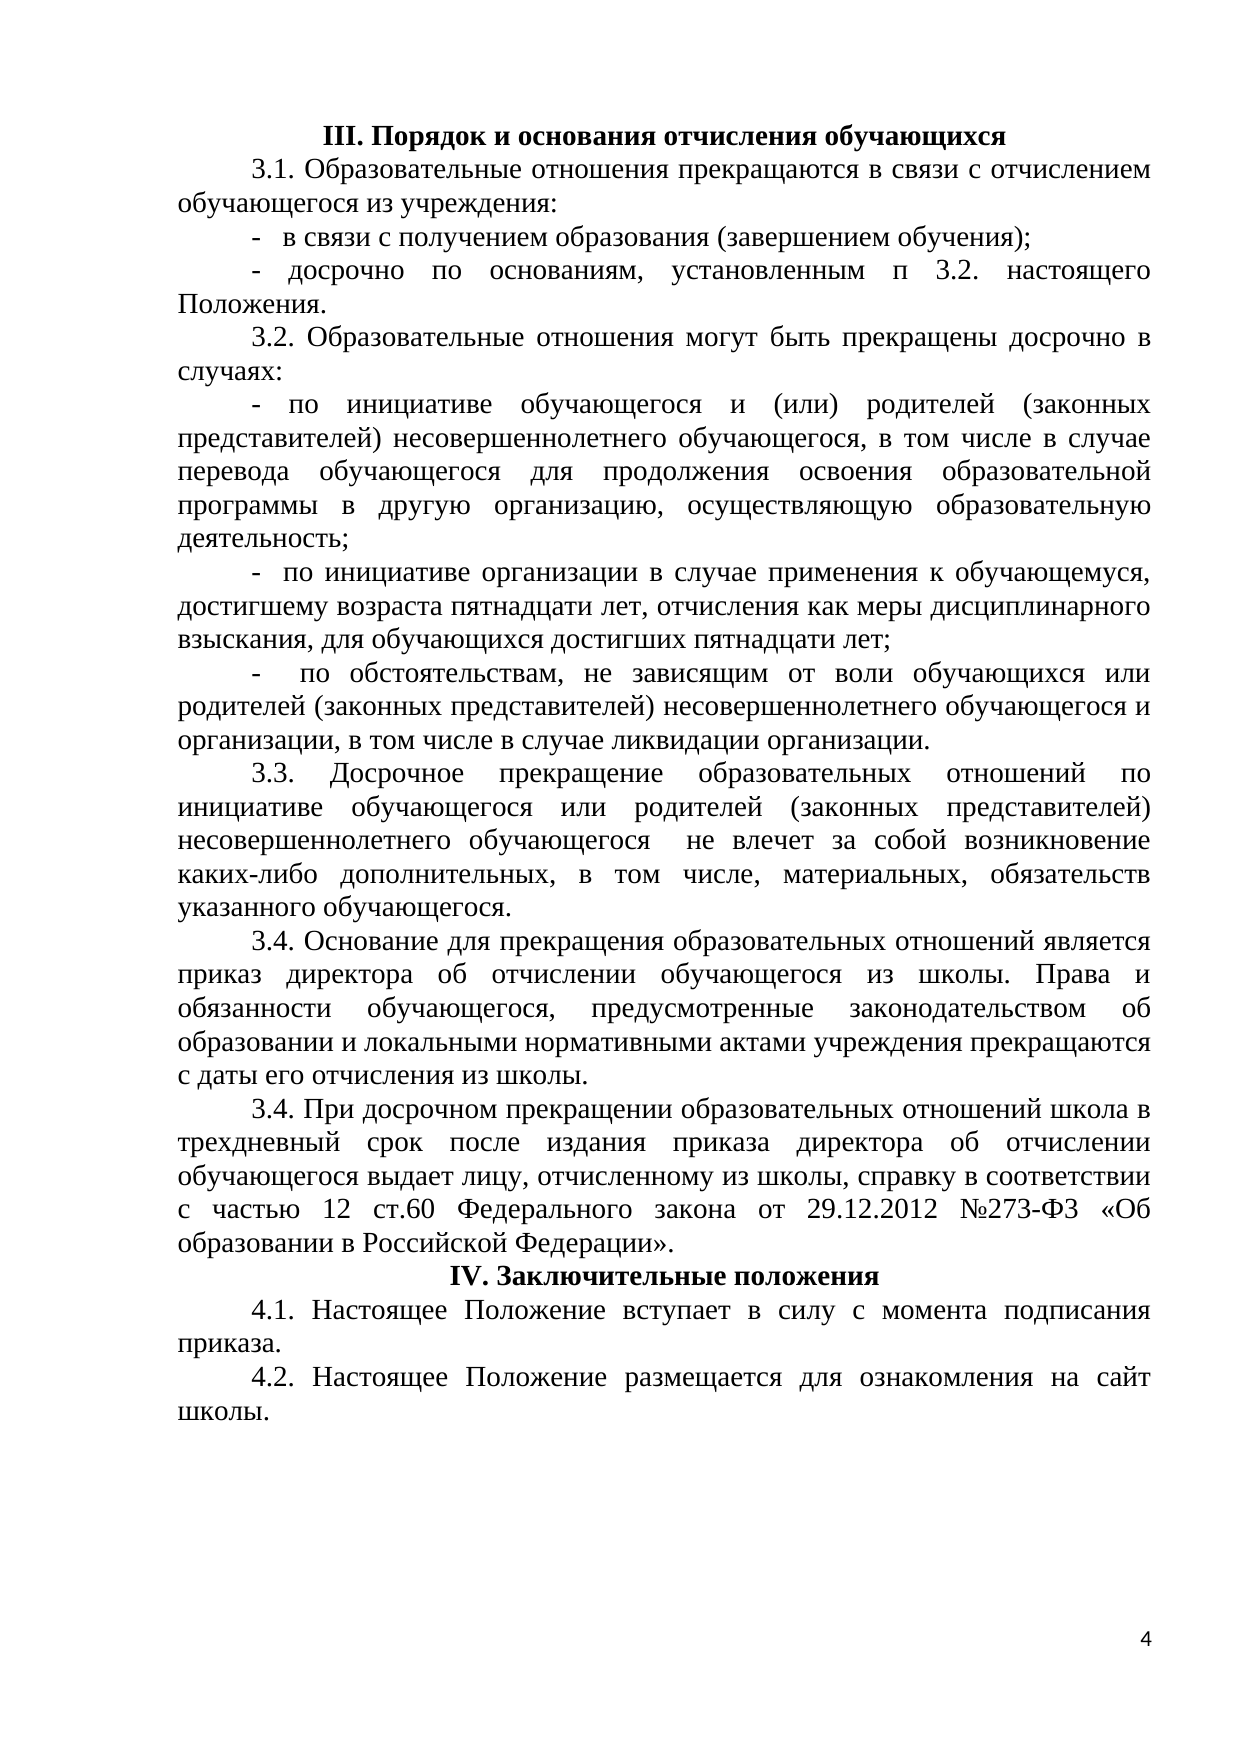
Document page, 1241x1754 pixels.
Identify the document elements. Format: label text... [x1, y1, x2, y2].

text IV. Заключительные положения [177, 1258, 1152, 1292]
text 4.2. Настоящее Положение размещается для ознакомления на сайт школы. [177, 1359, 1152, 1426]
text 3.1. Образовательные отношения прекращаются в связи с отчислением обучающегося из учреждения: [177, 152, 1152, 219]
text - по инициативе обучающегося и (или) родителей (законных представителей) несовершеннолетнего обучающегося, в том числе в случае перевода обучающегося для продолжения освоения образовательной программы в другую организацию, осуществляющую образовательную деятельность; [177, 386, 1152, 554]
text 3.4. При досрочном прекращении образовательных отношений школа в трехдневный срок после издания приказа директора об отчислении обучающегося выдает лицу, отчисленному из школы, справку в соответствии с частью 12 ст.60 Федерального закона от 29.12.2012 №273-Ф3 «Об образовании в Российской Федерации». [177, 1091, 1152, 1258]
text - в связи с получением образования (завершением обучения); [177, 219, 1152, 252]
text - досрочно по основаниям, установленным п 3.2. настоящего Положения. [177, 252, 1152, 319]
text 4.1. Настоящее Положение вступает в силу с момента подписания приказа. [177, 1292, 1152, 1359]
text - по инициативе организации в случае применения к обучающемуся, достигшему возраста пятнадцати лет, отчисления как меры дисциплинарного взыскания, для обучающихся достигших пятнадцати лет; [177, 554, 1152, 655]
text - по обстоятельствам, не зависящим от воли обучающихся или родителей (законных представителей) несовершеннолетнего обучающегося и организации, в том числе в случае ликвидации организации. [177, 655, 1152, 755]
text 3.2. Образовательные отношения могут быть прекращены досрочно в случаях: [177, 319, 1152, 386]
text 3.4. Основание для прекращения образовательных отношений является приказ директора об отчислении обучающегося из школы. Права и обязанности обучающегося, предусмотренные законодательством об образовании и локальными нормативными актами учреждения прекращаются с даты его отчисления из школы. [177, 923, 1152, 1091]
text III. Порядок и основания отчисления обучающихся [177, 118, 1152, 152]
text 3.3. Досрочное прекращение образовательных отношений по инициативе обучающегося или родителей (законных представителей) несовершеннолетнего обучающегося не влечет за собой возникновение каких-либо дополнительных, в том числе, материальных, обязательств указанного обучающегося. [177, 755, 1152, 923]
